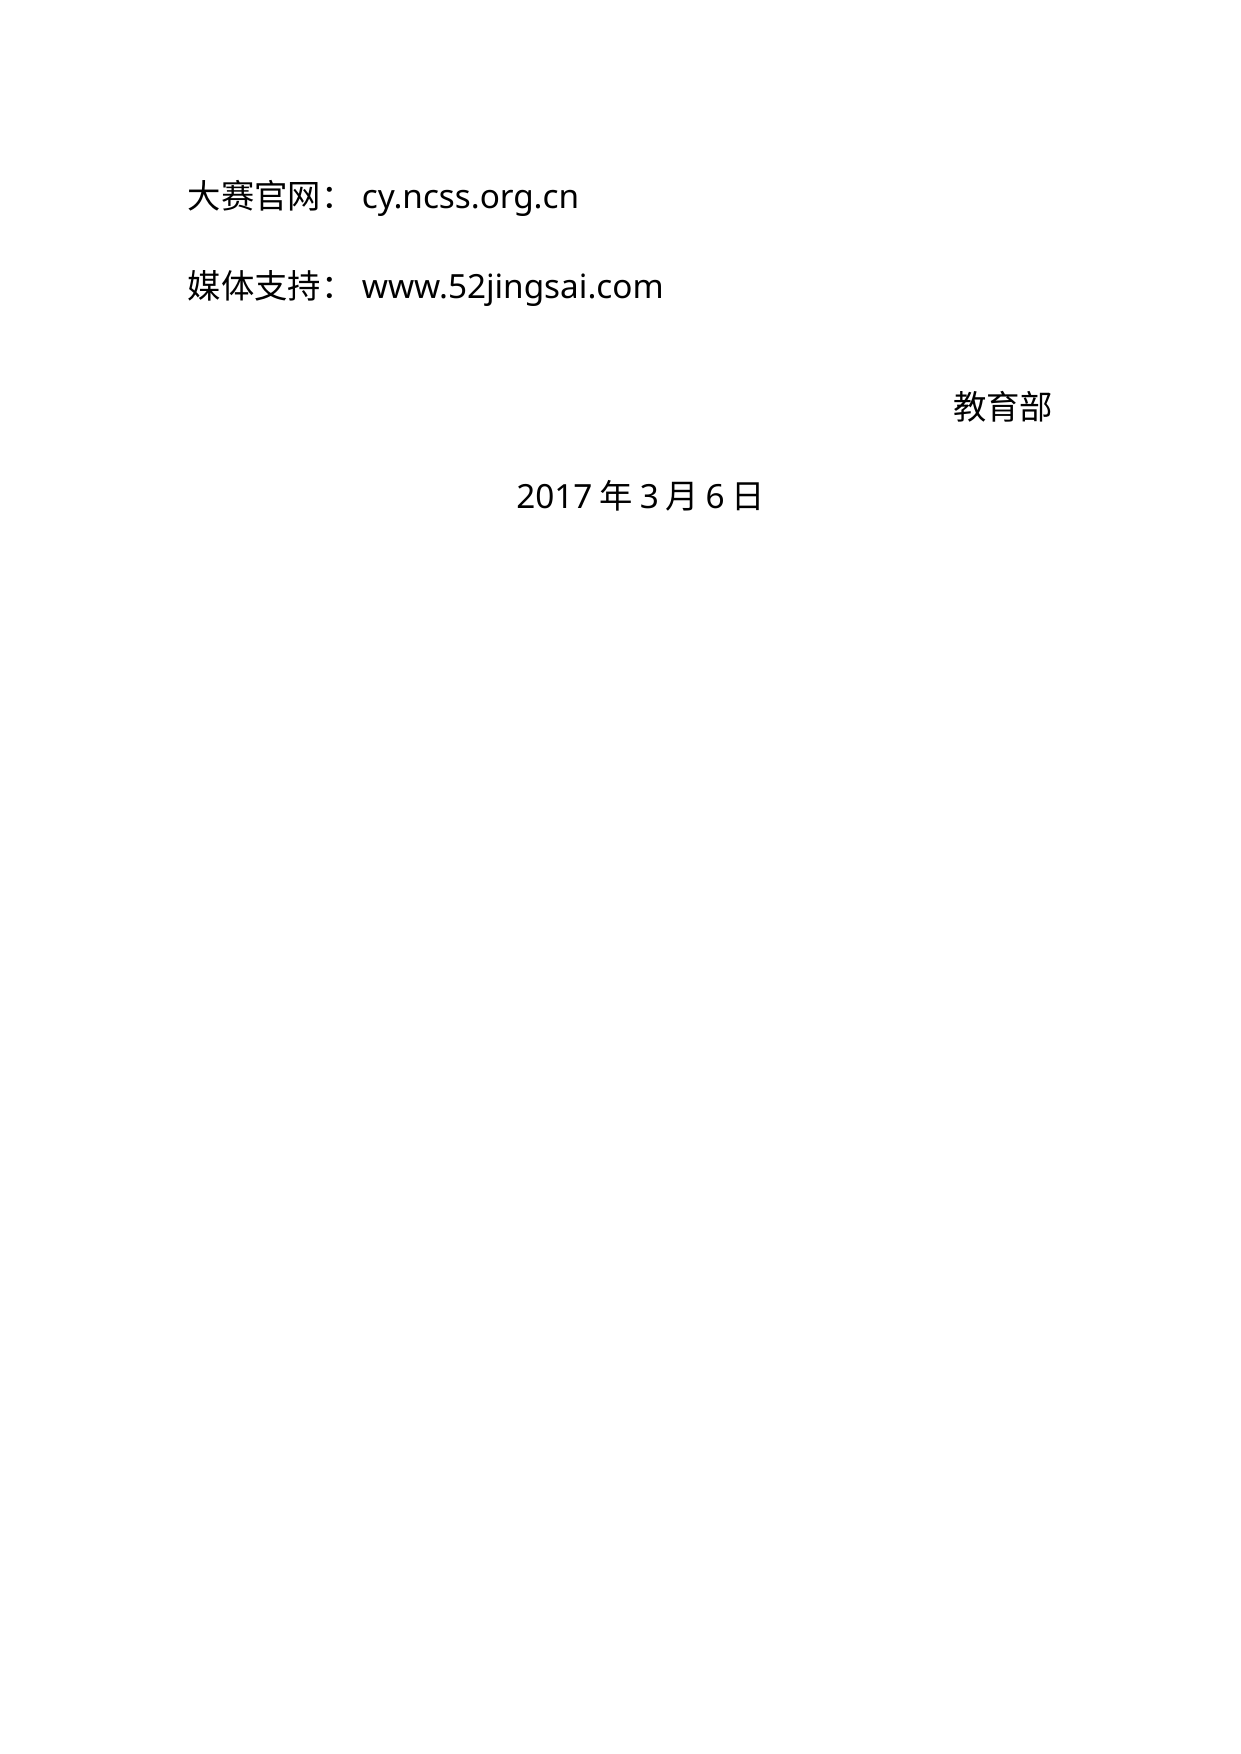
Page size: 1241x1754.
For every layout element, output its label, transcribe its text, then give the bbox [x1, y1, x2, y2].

text 媒体支持： www.52jingsai.com [187, 251, 1053, 316]
text 教育部 [187, 373, 1053, 438]
text 大赛官网： cy.ncss.org.cn [187, 162, 1053, 227]
text 2017年3月6日 [187, 462, 1053, 527]
